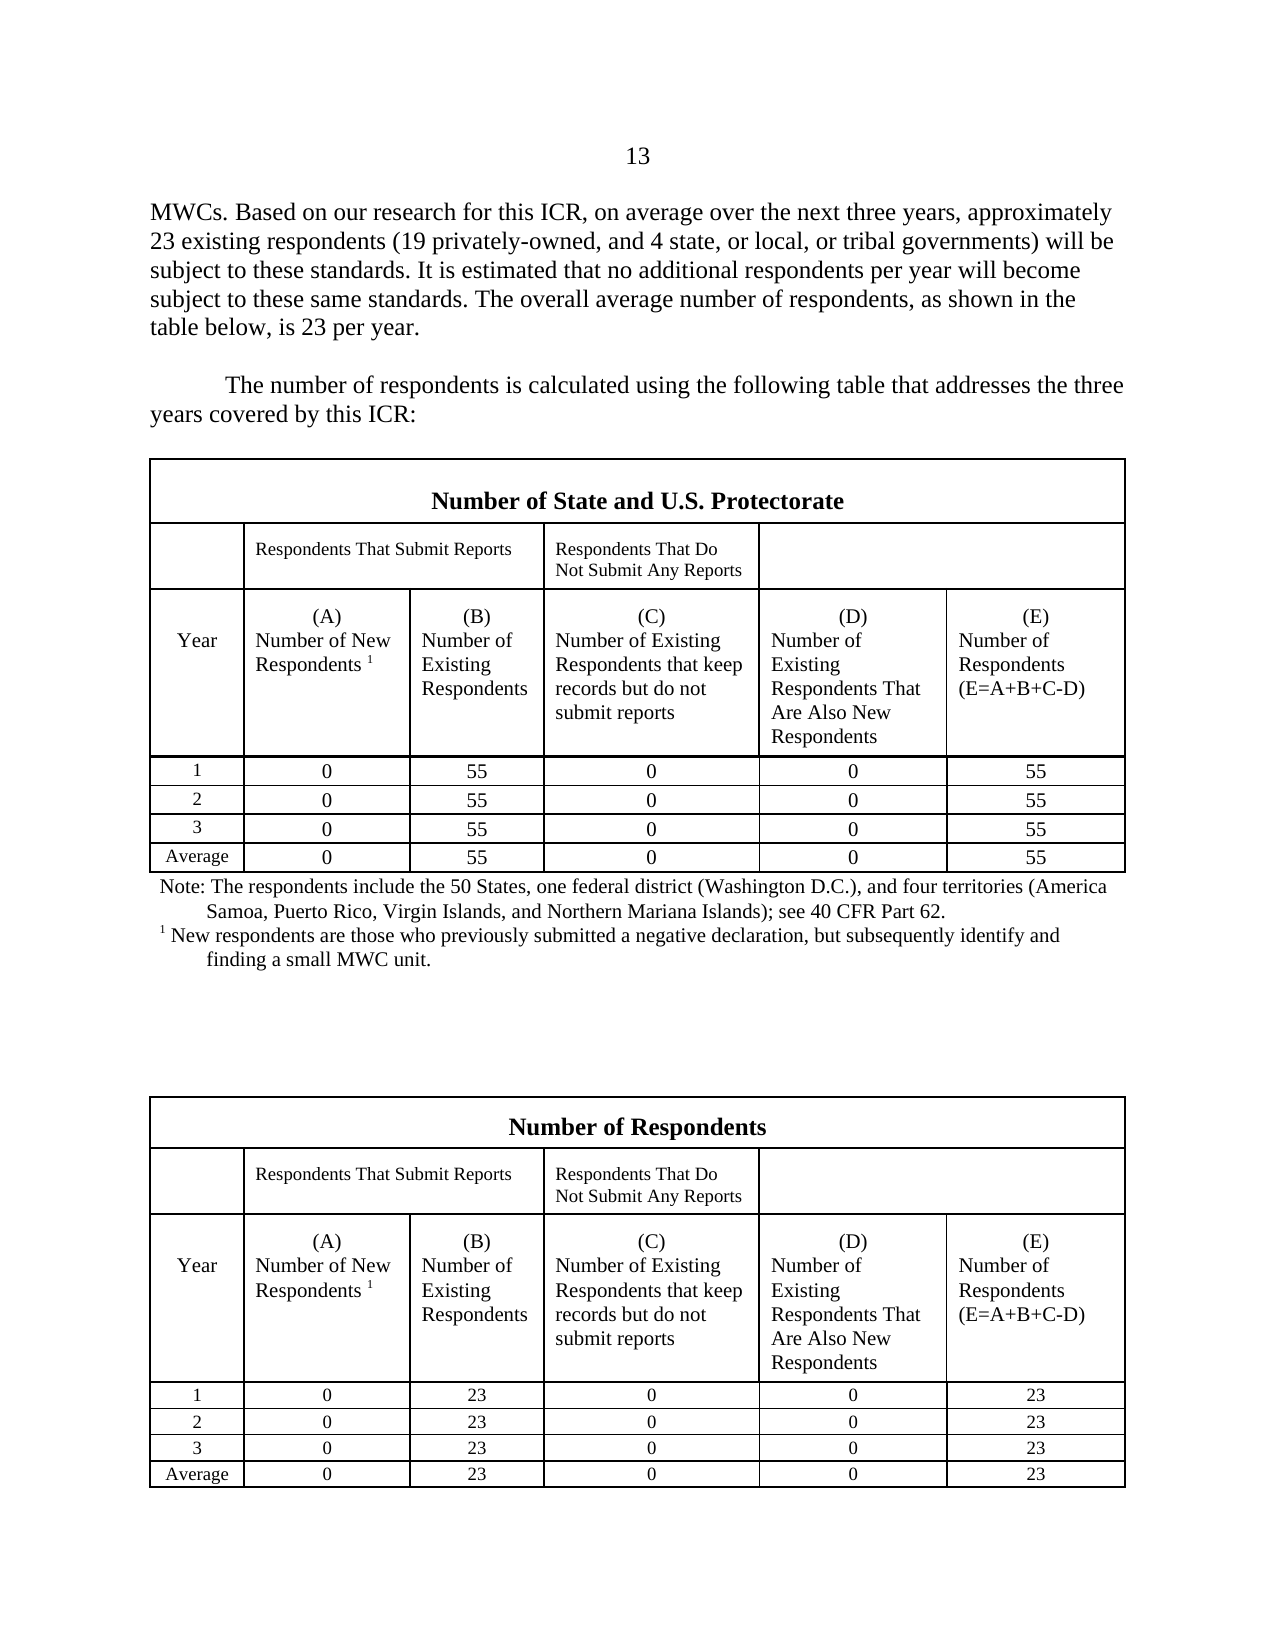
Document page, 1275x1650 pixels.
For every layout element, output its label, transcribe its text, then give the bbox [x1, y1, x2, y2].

table_cell 1 [162, 1385, 232, 1406]
table_cell Average [162, 1463, 232, 1485]
table_cell 0 [545, 1409, 759, 1434]
table_cell 0 [771, 759, 935, 783]
table_cell Respondents That Submit Reports [245, 1149, 543, 1213]
table_cell 0 [545, 1435, 759, 1460]
table_cell 0 [545, 758, 759, 784]
table_cell 3 [151, 815, 243, 842]
table_cell Respondents That Do Not Submit Any Reports [545, 524, 758, 588]
table_cell 0 [545, 786, 759, 813]
text 1 New respondents are those who previously submitted a negative declaration, but subsequently identify and finding a small MWC unit. [160, 921, 1125, 971]
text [150, 198, 1125, 341]
table_cell 55 [422, 759, 532, 783]
table_cell (D) Number of Existing Respondents That Are Also New Respondents [760, 1215, 946, 1381]
table_cell (E) Number of Respondents (E=A+B+C-D) [947, 1215, 1124, 1381]
table_cell (B) Number of Existing Respondents [411, 1215, 543, 1381]
table_cell 0 [545, 844, 759, 871]
table_cell 0 [245, 1409, 409, 1434]
table_cell 0 [545, 815, 759, 842]
table_header Number of Respondents [151, 1098, 1124, 1147]
table_cell 55 [948, 844, 1113, 871]
table_cell 0 [245, 1383, 409, 1407]
table_cell 0 [771, 1385, 935, 1406]
text Note: The respondents include the 50 States, one federal district (Washington D.C.), and four territories (America Samoa, Puerto Rico, Virgin Islands, and Northern Mariana Islands); see 40 CFR Part 62. [160, 875, 1125, 921]
table_cell 23 [422, 1463, 532, 1485]
table_header Number of State and U.S. Protectorate [151, 460, 1124, 522]
table_cell (A) Number of New Respondents 1 [245, 590, 409, 755]
table_cell [760, 1149, 1124, 1213]
table_cell 55 [948, 815, 1113, 842]
table_cell 23 [422, 1385, 532, 1406]
table_cell Year [151, 590, 243, 755]
table_cell 23 [948, 1435, 1113, 1460]
table_cell 0 [545, 1383, 759, 1407]
table_cell (C) Number of Existing Respondents that keep records but do not submit reports [545, 590, 758, 755]
table_cell 55 [948, 758, 1113, 784]
table_cell 2 [151, 786, 243, 813]
table_cell 0 [771, 1437, 935, 1458]
table_cell Average [151, 844, 243, 871]
table_cell 55 [948, 786, 1113, 813]
table_cell 0 [771, 845, 935, 869]
text The number of respondents is calculated using the following table that addresses the three years covered by this ICR: [150, 370, 1125, 427]
table_cell 0 [771, 1411, 935, 1432]
table_cell 23 [948, 1383, 1113, 1407]
table_cell (D) Number of Existing Respondents That Are Also New Respondents [760, 590, 946, 755]
table_cell (B) Number of Existing Respondents [411, 590, 543, 755]
table_cell [760, 524, 1124, 588]
table_cell 3 [162, 1437, 232, 1458]
table_cell 1 [151, 758, 243, 784]
table_cell 23 [948, 1409, 1113, 1434]
table_cell 0 [245, 815, 409, 842]
table_cell 23 [422, 1437, 532, 1458]
table_cell 55 [422, 788, 532, 812]
table_cell 0 [245, 786, 409, 813]
table_cell 0 [245, 758, 409, 784]
table_cell 0 [771, 788, 935, 812]
table_cell [151, 524, 243, 588]
table_cell 55 [422, 817, 532, 840]
table_cell Respondents That Submit Reports [245, 524, 543, 588]
table_cell 0 [771, 1463, 935, 1485]
table_cell 0 [245, 844, 409, 871]
table_cell [151, 1149, 243, 1213]
table_cell 0 [245, 1435, 409, 1460]
table_cell Year [151, 1215, 243, 1381]
table_cell 0 [771, 817, 935, 840]
table_cell 2 [162, 1411, 232, 1432]
table_cell 23 [422, 1411, 532, 1432]
table_cell Respondents That Do Not Submit Any Reports [545, 1149, 758, 1213]
table_cell 0 [545, 1462, 759, 1486]
table_cell (C) Number of Existing Respondents that keep records but do not submit reports [545, 1215, 758, 1381]
table_cell (E) Number of Respondents (E=A+B+C-D) [947, 590, 1124, 755]
table_cell (A) Number of New Respondents 1 [245, 1215, 409, 1381]
table_cell 23 [948, 1462, 1113, 1486]
table_cell 0 [245, 1462, 409, 1486]
table_cell 55 [422, 845, 532, 869]
